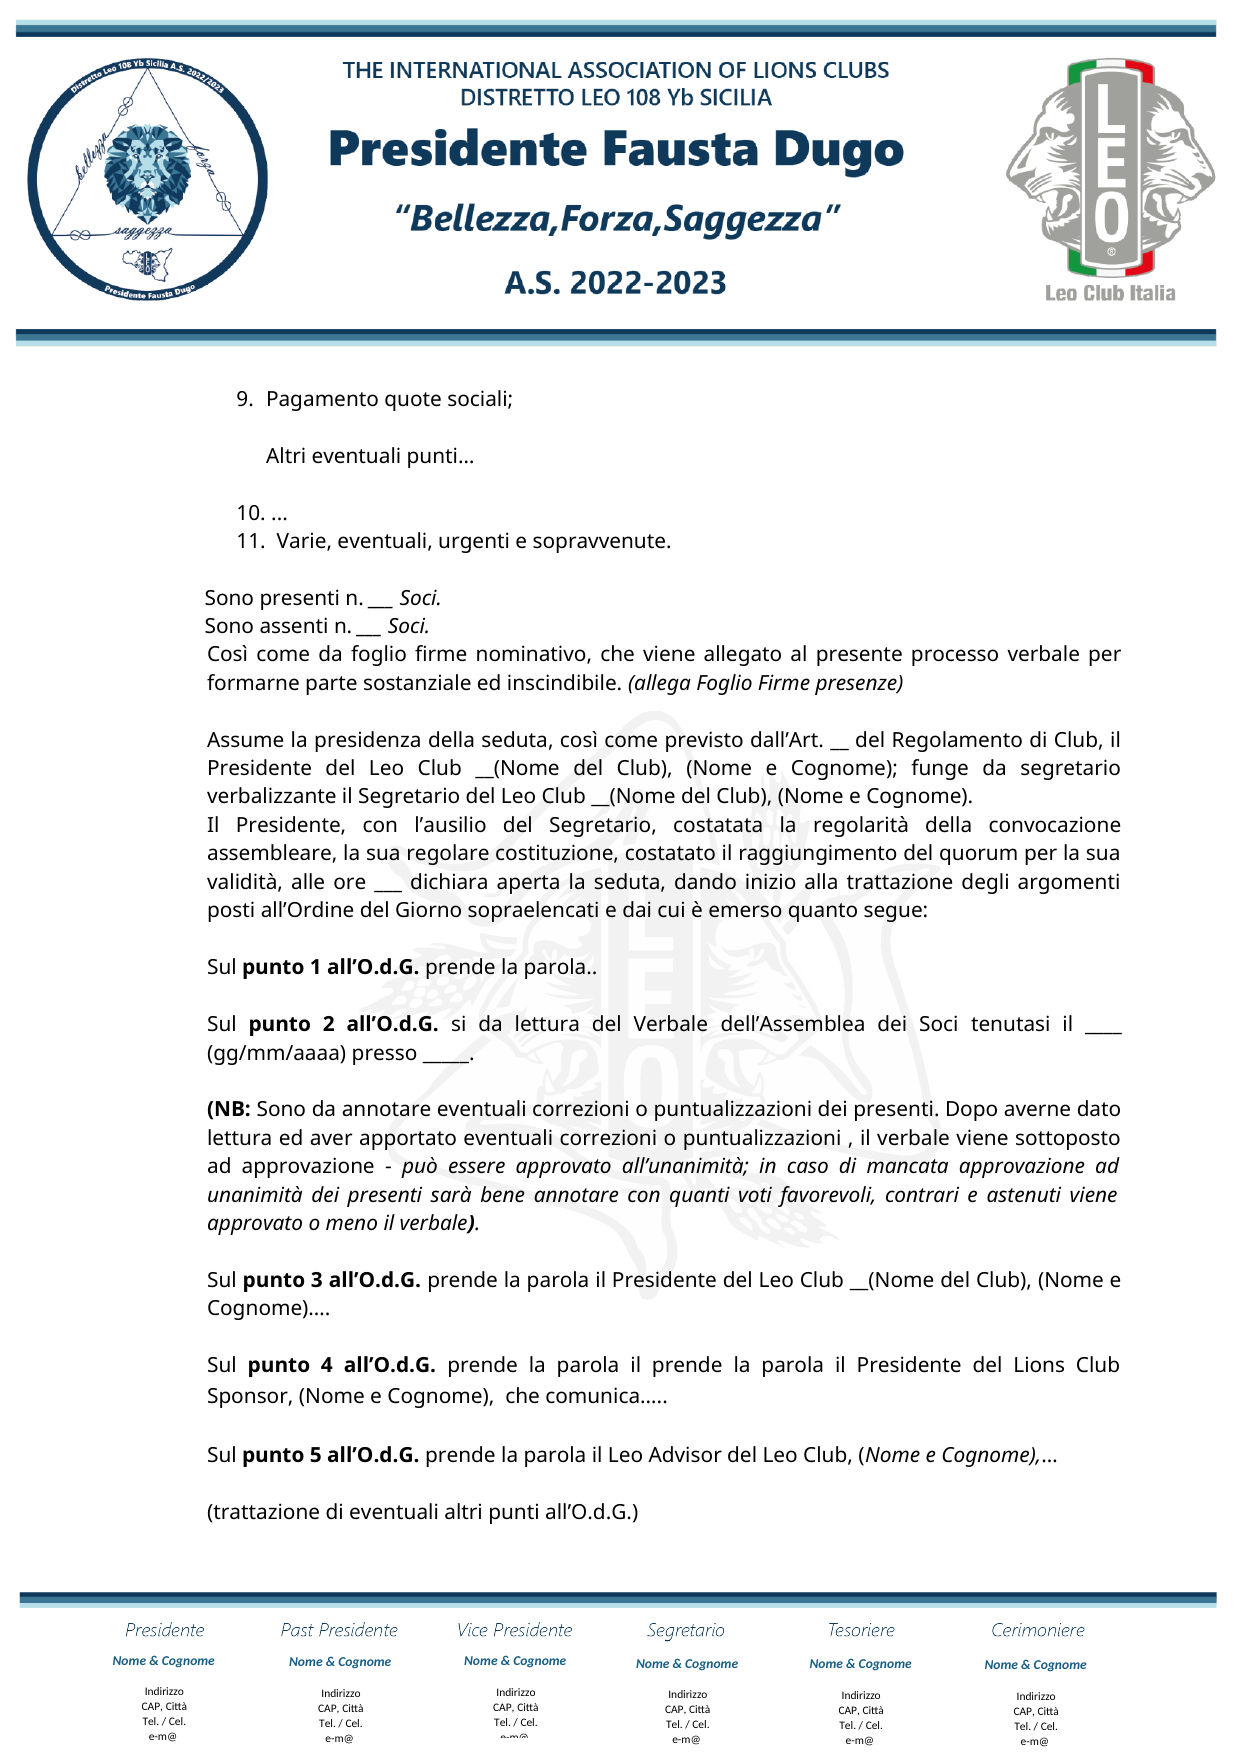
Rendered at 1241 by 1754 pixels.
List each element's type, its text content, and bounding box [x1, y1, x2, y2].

text (trattazione di eventuali altri punti all’O.d.G.) [207, 1497, 1122, 1525]
text Sono presenti n. ___ Soci. [177, 583, 1122, 611]
picture [1, 1585, 1235, 1649]
text Sul punto 4 all’O.d.G. prende la parola il prende la parola il Presidente del Lions Club Sponsor, (Nome e Cognome), che comunica….. [207, 1350, 1122, 1409]
text Sul punto 3 all’O.d.G. prende la parola il Presidente del Leo Club __(Nome del Club), (Nome e Cognome)…. [207, 1265, 1122, 1322]
text 11. Varie, eventuali, urgenti e sopravvenute. [236, 526, 1093, 554]
list Pagamento quote sociali; [236, 384, 1093, 412]
text Il Presidente, con l’ausilio del Segretario, costatata la regolarità della convocazione assembleare, la sua regolare costituzione, costatato il raggiungimento del quorum per la sua validità, alle ore ___ dichiara aperta la seduta, dando inizio alla trattazione degli argomenti posti all’Ordine del Giorno sopraelencati e dai cui è emerso quanto segue: [207, 810, 1122, 924]
text Così come da foglio firme nominativo, che viene allegato al presente processo verbale per formarne parte sostanziale ed inscindibile. (allega Foglio Firme presenze) [207, 639, 1122, 696]
text Sul punto 1 all’O.d.G. prende la parola.. [207, 952, 1122, 981]
text Sul punto 5 all’O.d.G. prende la parola il Leo Advisor del Leo Club, (Nome e Cognome),… [207, 1440, 1122, 1468]
text Assume la presidenza della seduta, così come previsto dall’Art. __ del Regolamento di Club, il Presidente del Leo Club __(Nome del Club), (Nome e Cognome); funge da segretario verbalizzante il Segretario del Leo Club __(Nome del Club), (Nome e Cognome). [207, 725, 1122, 810]
text 10. ... [236, 498, 1093, 526]
text Altri eventuali punti… [177, 441, 1093, 469]
text Sul punto 2 all’O.d.G. si da lettura del Verbale dell’Assemblea dei Soci tenutasi il ____ (gg/mm/aaaa) presso _____. [207, 1009, 1122, 1066]
text Sono assenti n. ___ Soci. [177, 611, 1122, 639]
picture [0, 18, 1241, 356]
text (NB: Sono da annotare eventuali correzioni o puntualizzazioni dei presenti. Dopo averne dato lettura ed aver apportato eventuali correzioni o puntualizzazioni , il verbale viene sottoposto ad approvazione - può essere approvato all’unanimità; in caso di mancata approvazione ad unanimità dei presenti sarà bene annotare con quanti voti favorevoli, contrari e astenuti viene approvato o meno il verbale). [207, 1094, 1122, 1237]
